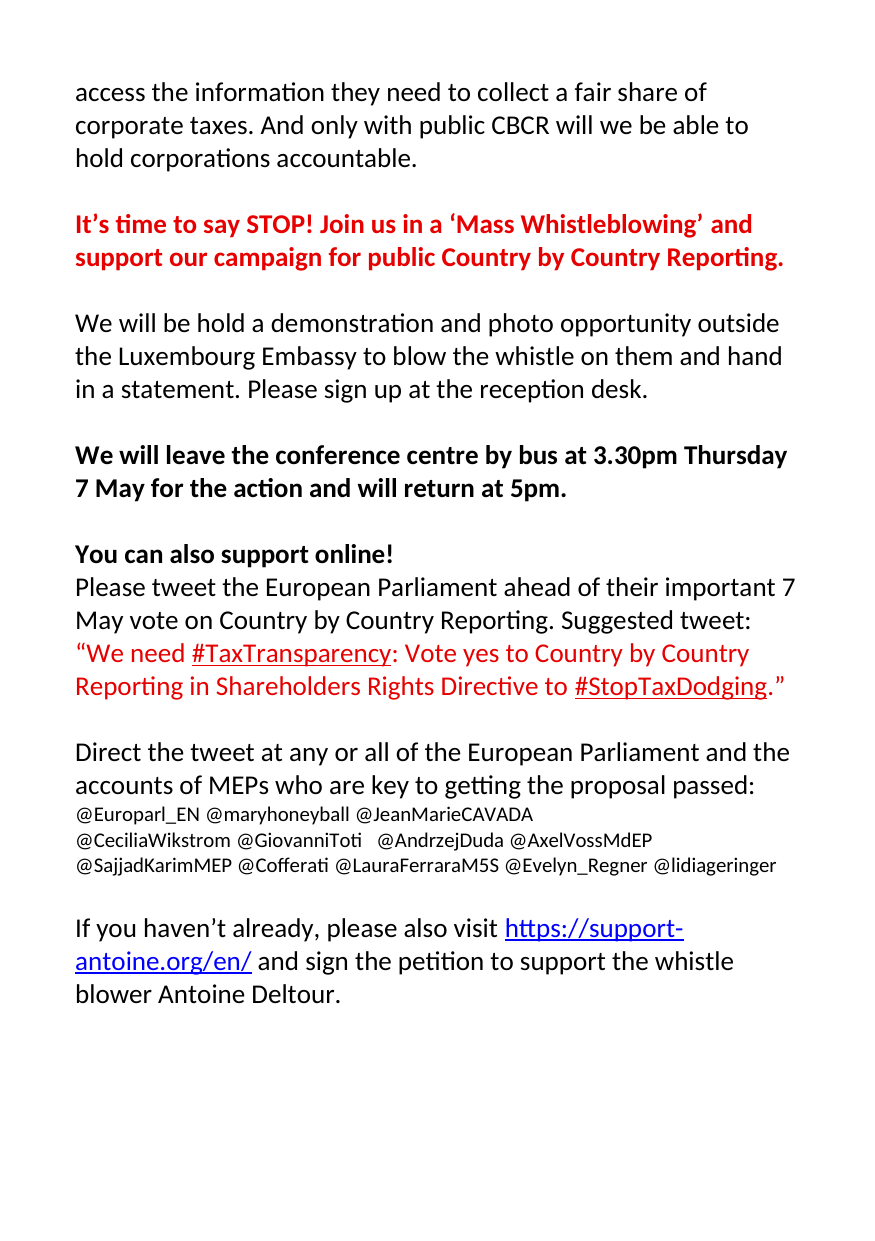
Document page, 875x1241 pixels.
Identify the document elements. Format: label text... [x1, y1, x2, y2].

text It’s time to say STOP! Join us in a ‘Mass Whistleblowing’ and support our campaign for public Country by Country Reporting. [75, 207, 799, 273]
text We will be hold a demonstration and photo opportunity outside the Luxembourg Embassy to blow the whistle on them and hand in a statement. Please sign up at the reception desk. [75, 306, 799, 405]
text Direct the tweet at any or all of the European Parliament and the accounts of MEPs who are key to getting the proposal passed: @Europarl_EN @maryhoneyball @JeanMarieCAVADA [75, 735, 799, 827]
text @CeciliaWikstrom @GiovanniToti @AndrzejDuda @AxelVossMdEP @SajjadKarimMEP @Cofferati @LauraFerraraM5S @Evelyn_Regner @lidiageringer [75, 827, 799, 878]
text We will leave the conference centre by bus at 3.30pm Thursday 7 May for the action and will return at 5pm. [75, 438, 799, 504]
text If you haven’t already, please also visit https://support-antoine.org/en/ and sign the petition to support the whistle blower Antoine Deltour. [75, 911, 799, 1010]
text Please tweet the European Parliament ahead of their important 7 May vote on Country by Country Reporting. Suggested tweet: [75, 570, 799, 636]
text You can also support online! [75, 537, 799, 570]
